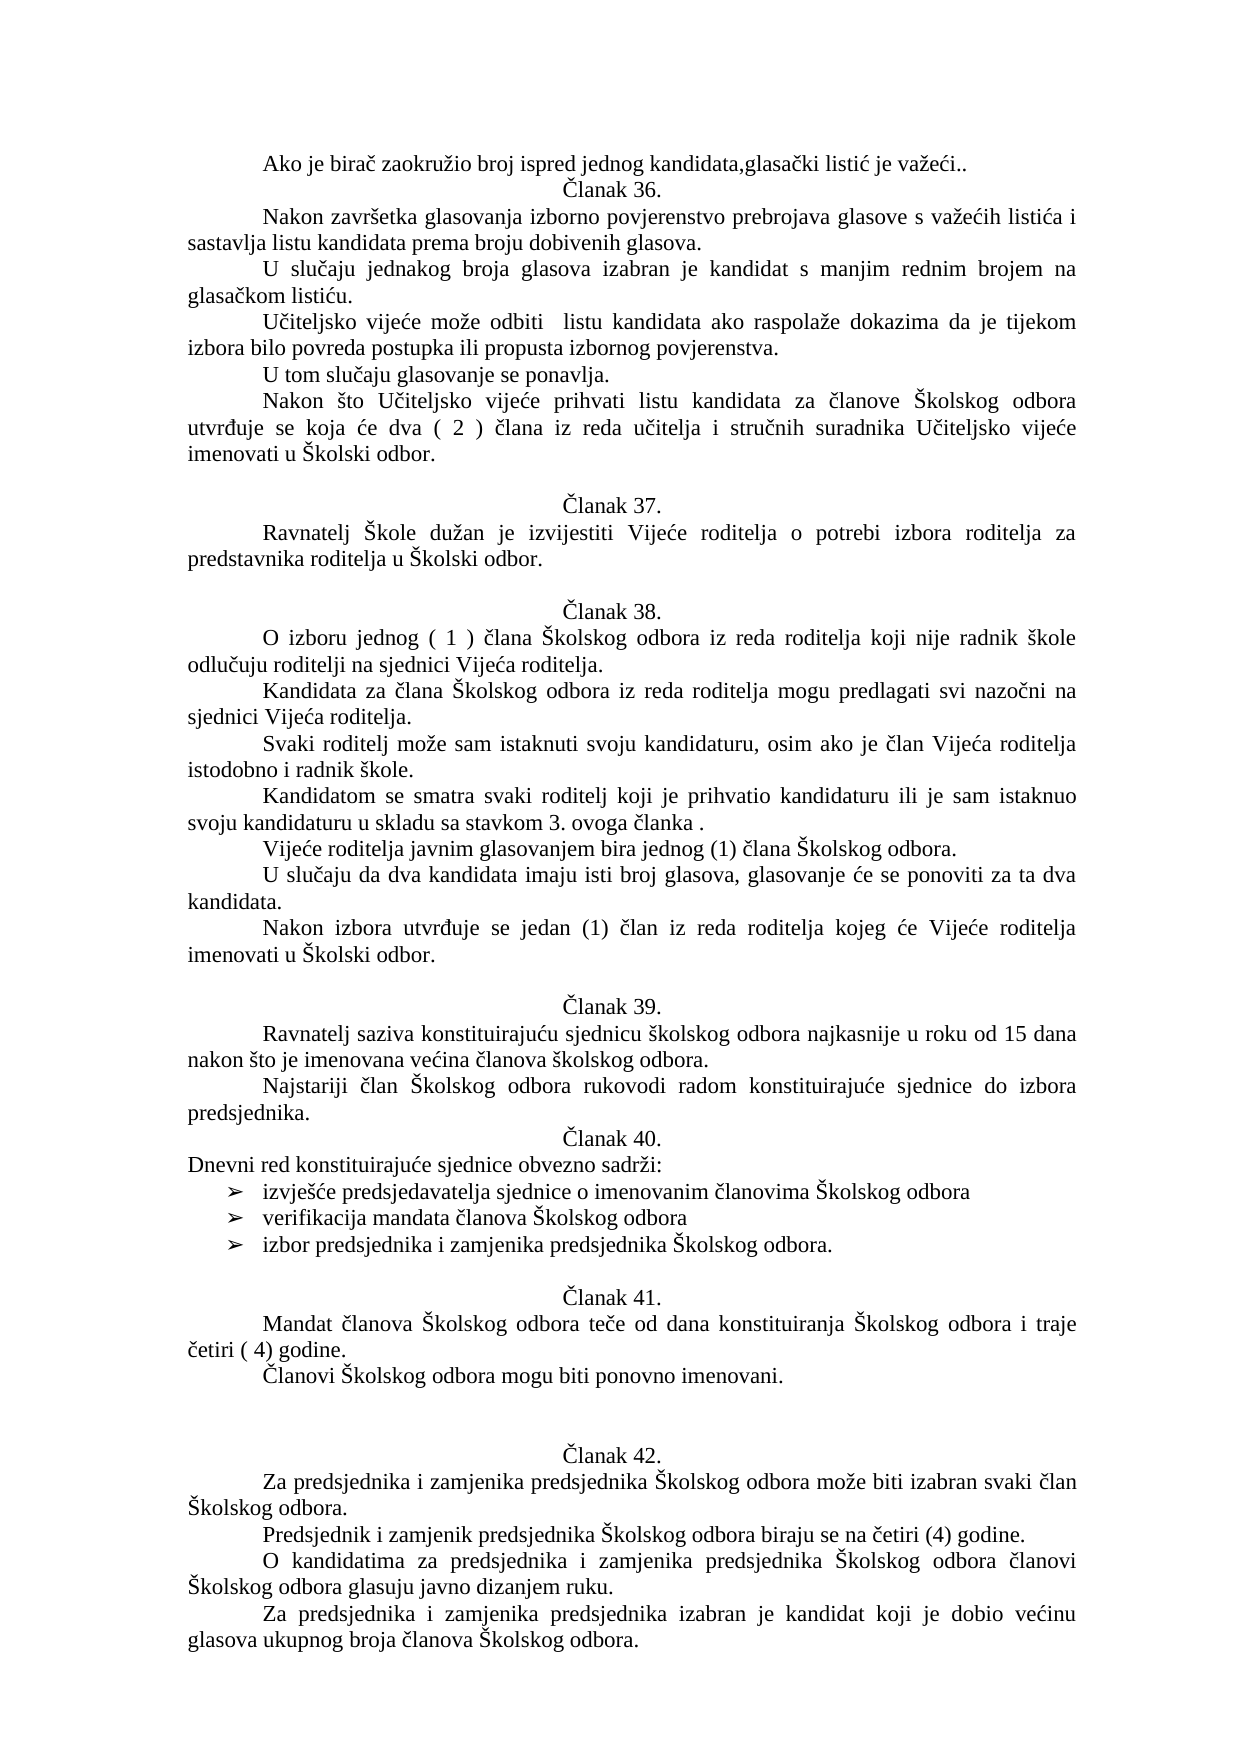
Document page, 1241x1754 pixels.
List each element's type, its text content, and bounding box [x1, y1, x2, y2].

text Nakon izbora utvrđuje se jedan (1) član iz reda roditelja kojeg će Vijeće roditelja imenovati u Školski odbor. [187, 914, 1078, 967]
text Ravnatelj Škole dužan je izvijestiti Vijeće roditelja o potrebi izbora roditelja za predstavnika roditelja u Školski odbor. [187, 519, 1078, 572]
text Članak 38. [487, 598, 1078, 624]
list verifikacija mandata članova Školskog odbora [225, 1204, 1078, 1231]
text Članak 39. [187, 993, 1078, 1020]
text Članak 40. [487, 1125, 1078, 1151]
text Nakon završetka glasovanja izborno povjerenstvo prebrojava glasove s važećih listića i sastavlja listu kandidata prema broju dobivenih glasova. [187, 203, 1078, 255]
list izbor predsjednika i zamjenika predsjednika Školskog odbora. [225, 1231, 1078, 1257]
text Kandidata za člana Školskog odbora iz reda roditelja mogu predlagati svi nazočni na sjednici Vijeća roditelja. [187, 677, 1078, 730]
text Najstariji član Školskog odbora rukovodi radom konstituirajuće sjednice do izbora predsjednika. [187, 1072, 1078, 1125]
text Kandidatom se smatra svaki roditelj koji je prihvatio kandidaturu ili je sam istaknuo svoju kandidaturu u skladu sa stavkom 3. ovoga članka . [187, 782, 1078, 835]
text Za predsjednika i zamjenika predsjednika izabran je kandidat koji je dobio većinu glasova ukupnog broja članova Školskog odbora. [187, 1600, 1078, 1652]
text O izboru jednog ( 1 ) člana Školskog odbora iz reda roditelja koji nije radnik škole odlučuju roditelji na sjednici Vijeća roditelja. [187, 624, 1078, 677]
text Za predsjednika i zamjenika predsjednika Školskog odbora može biti izabran svaki član Školskog odbora. [187, 1468, 1078, 1521]
text Članak 36. [562, 176, 1078, 203]
list izvješće predsjedavatelja sjednice o imenovanim članovima Školskog odbora [225, 1178, 1078, 1204]
text Mandat članova Školskog odbora teče od dana konstituiranja Školskog odbora i traje četiri ( 4) godine. [187, 1310, 1078, 1363]
text Članak 42. [487, 1442, 1078, 1468]
text Ako je birač zaokružio broj ispred jednog kandidata,glasački listić je važeći.. [187, 150, 1078, 176]
text O kandidatima za predsjednika i zamjenika predsjednika Školskog odbora članovi Školskog odbora glasuju javno dizanjem ruku. [187, 1547, 1078, 1600]
text Vijeće roditelja javnim glasovanjem bira jednog (1) člana Školskog odbora. [187, 835, 1078, 862]
text Članak 37. [487, 493, 1078, 519]
text Članak 41. [487, 1283, 1078, 1310]
text U slučaju jednakog broja glasova izabran je kandidat s manjim rednim brojem na glasačkom listiću. [187, 255, 1078, 308]
text U tom slučaju glasovanje se ponavlja. [187, 361, 1078, 387]
text Dnevni red konstituirajuće sjednice obvezno sadrži: [187, 1151, 1078, 1178]
text Članovi Školskog odbora mogu biti ponovno imenovani. [187, 1363, 1078, 1389]
text Svaki roditelj može sam istaknuti svoju kandidaturu, osim ako je član Vijeća roditelja istodobno i radnik škole. [187, 730, 1078, 782]
text Nakon što Učiteljsko vijeće prihvati listu kandidata za članove Školskog odbora utvrđuje se koja će dva ( 2 ) člana iz reda učitelja i stručnih suradnika Učiteljsko vijeće imenovati u Školski odbor. [187, 387, 1078, 466]
text Predsjednik i zamjenik predsjednika Školskog odbora biraju se na četiri (4) godine. [187, 1521, 1078, 1547]
text Ravnatelj saziva konstituirajuću sjednicu školskog odbora najkasnije u roku od 15 dana nakon što je imenovana većina članova školskog odbora. [187, 1020, 1078, 1072]
text Učiteljsko vijeće može odbiti listu kandidata ako raspolaže dokazima da je tijekom izbora bilo povreda postupka ili propusta izbornog povjerenstva. [187, 308, 1078, 361]
text U slučaju da dva kandidata imaju isti broj glasova, glasovanje će se ponoviti za ta dva kandidata. [187, 862, 1078, 914]
